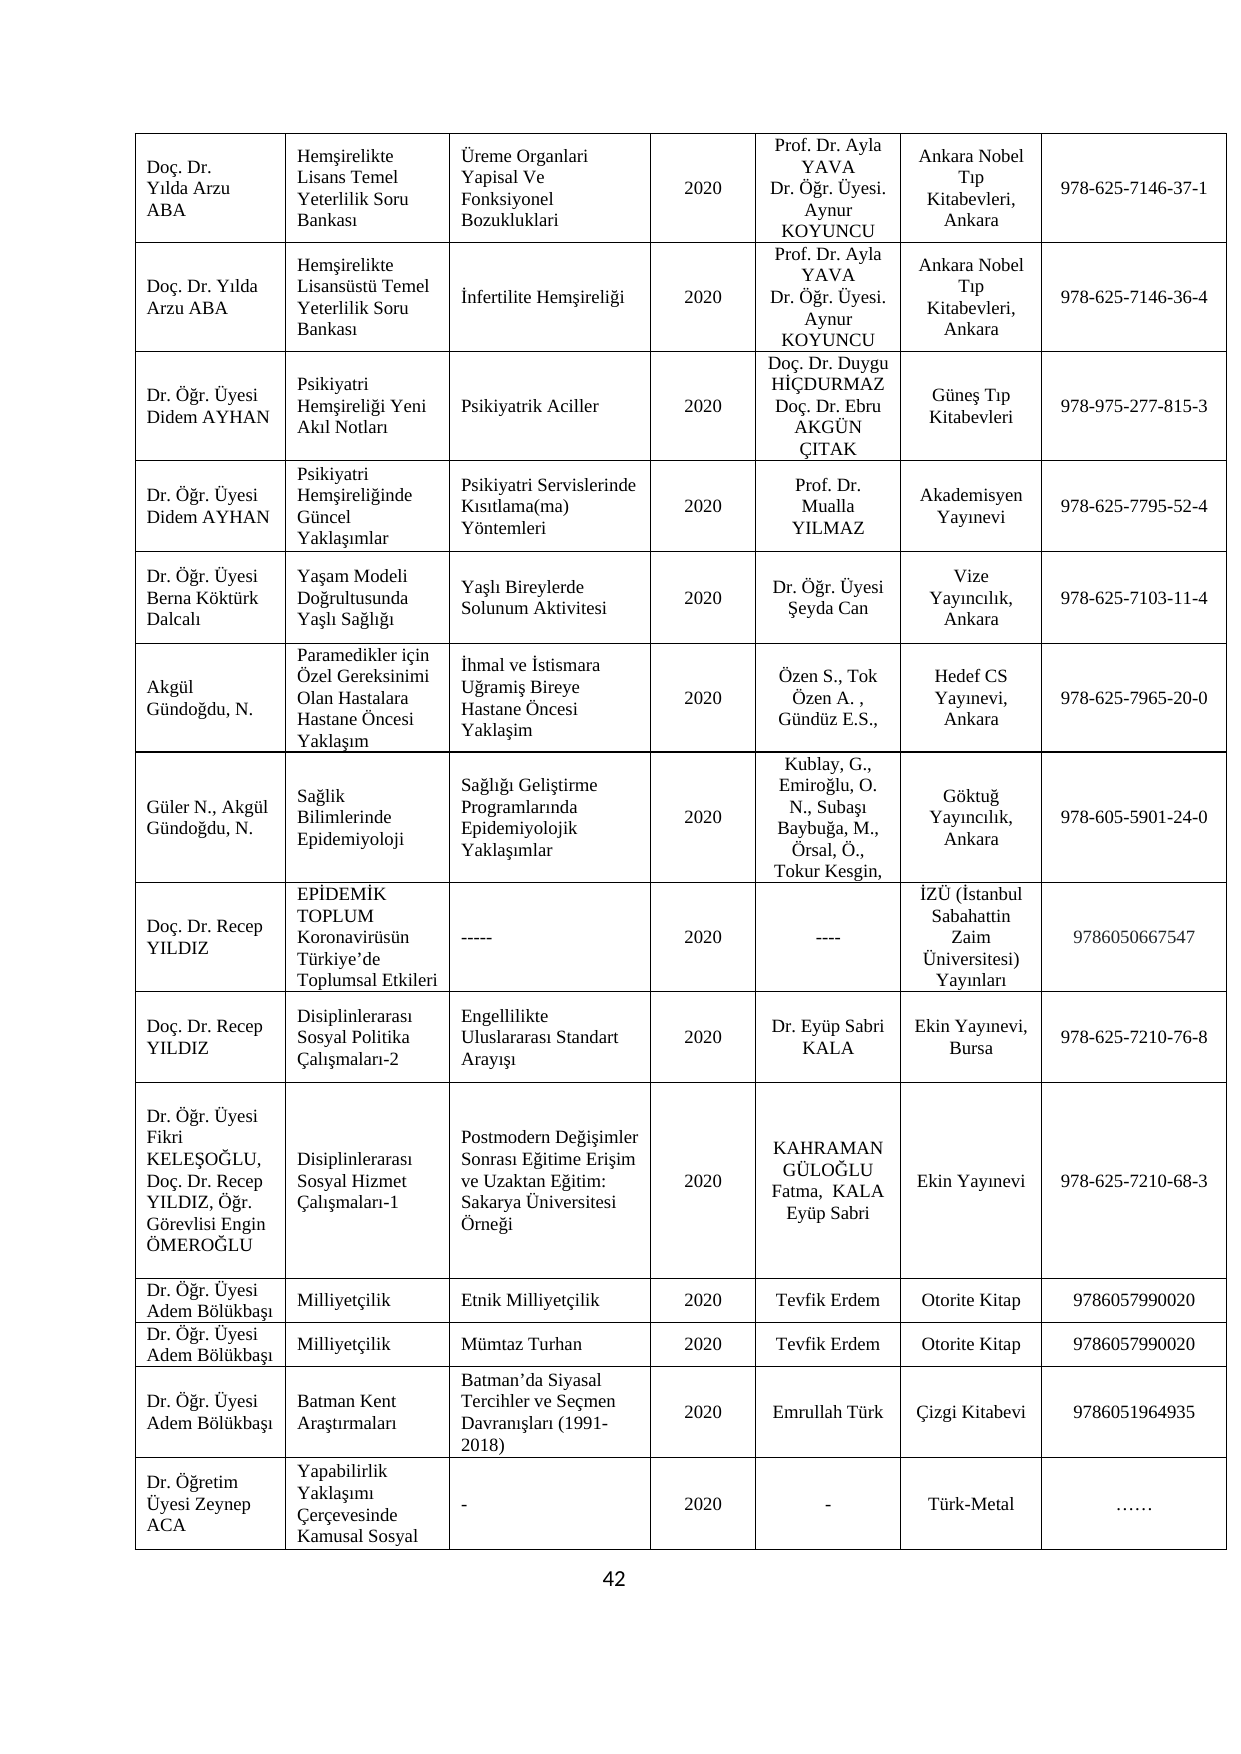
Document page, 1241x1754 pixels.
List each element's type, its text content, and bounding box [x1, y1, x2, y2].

table_cell 2020 [651, 644, 755, 751]
table_cell Mümtaz Turhan [450, 1323, 650, 1366]
table_cell Doç. Dr. Yılda Arzu ABA [136, 134, 285, 242]
table_cell 2020 [651, 1458, 755, 1549]
table_cell Milliyetçilik [286, 1323, 449, 1366]
table_cell Göktuğ Yayıncılık, Ankara [901, 753, 1041, 882]
table_cell 978-625-7210-76-8 [1042, 992, 1226, 1082]
table_cell - [450, 1458, 650, 1549]
table_cell Dr. Öğr. Üyesi Adem Bölükbaşı [136, 1323, 285, 1366]
table_cell Çizgi Kitabevi [901, 1367, 1041, 1457]
table_cell Engellilikte Uluslararası Standart Arayışı [450, 992, 650, 1082]
table_cell 2020 [651, 992, 755, 1082]
table_cell Vize Yayıncılık, Ankara [901, 552, 1041, 643]
table_cell 978-975-277-815-3 [1042, 352, 1226, 459]
table_cell Güneş Tıp Kitabevleri [901, 352, 1041, 459]
table_cell 2020 [651, 352, 755, 459]
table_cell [286, 1458, 449, 1549]
table_cell 9786057990020 [1042, 1323, 1226, 1366]
table_cell Milliyetçilik [286, 1279, 449, 1322]
table_cell Postmodern Değişimler Sonrası Eğitime Erişim ve Uzaktan Eğitim: Sakarya Üniversitesi Örneği [450, 1083, 650, 1277]
table_cell Psikiyatrik Aciller [450, 352, 650, 459]
table_cell Prof. Dr. Ayla YAVA Dr. Öğr. Üyesi. Aynur KOYUNCU [756, 134, 900, 242]
table_cell 2020 [651, 753, 755, 882]
table_cell Etnik Milliyetçilik [450, 1279, 650, 1322]
table_cell Yaşam Modeli Doğrultusunda Yaşlı Sağlığı [286, 552, 449, 643]
table_cell 978-625-7146-37-1 [1042, 134, 1226, 242]
table_cell Ankara Nobel Tıp Kitabevleri, Ankara [901, 243, 1041, 351]
table_cell Sağlik Bilimlerinde Epidemiyoloji [286, 753, 449, 882]
table_cell Hemşirelikte Lisansüstü Temel Yeterlilik Soru Bankası [286, 243, 449, 351]
table_cell 9786050667547 [1042, 883, 1226, 991]
table_cell Ekin Yayınevi, Bursa [901, 992, 1041, 1082]
table_cell Sağlığı Geliştirme Programlarında Epidemiyolojik Yaklaşımlar [450, 753, 650, 882]
table_cell 978-625-7795-52-4 [1042, 461, 1226, 551]
table_cell 2020 [651, 1323, 755, 1366]
table_cell Prof. Dr. Mualla YILMAZ [756, 461, 900, 551]
table_cell Türk-Metal [901, 1458, 1041, 1549]
table_cell ---- [756, 883, 900, 991]
table_cell Kublay, G., Emiroğlu, O. N., Subaşı Baybuğa, M., Örsal, Ö., Tokur Kesgin, [756, 753, 900, 882]
table_cell Psikiyatri Servislerinde Kısıtlama(ma) Yöntemleri [450, 461, 650, 551]
table_cell 978-625-7103-11-4 [1042, 552, 1226, 643]
table_cell Dr. Öğr. Üyesi Didem AYHAN [136, 352, 285, 459]
table_cell Doç. Dr. Duygu HİÇDURMAZ Doç. Dr. Ebru AKGÜN ÇITAK [756, 352, 900, 459]
table_cell EPİDEMİK TOPLUM Koronavirüsün Türkiye’de Toplumsal Etkileri [286, 883, 449, 991]
table_cell Özen S., Tok Özen A. , Gündüz E.S., [756, 644, 900, 751]
table_cell Prof. Dr. Ayla YAVA Dr. Öğr. Üyesi. Aynur KOYUNCU [756, 243, 900, 351]
table_cell Disiplinlerarası Sosyal Politika Çalışmaları-2 [286, 992, 449, 1082]
table_cell Otorite Kitap [901, 1323, 1041, 1366]
table_cell 9786057990020 [1042, 1279, 1226, 1322]
table_cell 2020 [651, 552, 755, 643]
table_cell Hemşirelikte Lisans Temel Yeterlilik Soru Bankası [286, 134, 449, 242]
table_cell KAHRAMAN GÜLOĞLU Fatma, KALA Eyüp Sabri [756, 1083, 900, 1277]
table_cell Psikiyatri Hemşireliği Yeni Akıl Notları [286, 352, 449, 459]
table_cell 9786051964935 [1042, 1367, 1226, 1457]
table_cell Dr. Öğr. Üyesi Didem AYHAN [136, 461, 285, 551]
table_cell - [756, 1458, 900, 1549]
table_cell Ankara Nobel Tıp Kitabevleri, Ankara [901, 134, 1041, 242]
table_cell Dr. Öğr. Üyesi Berna Köktürk Dalcalı [136, 552, 285, 643]
table_cell Disiplinlerarası Sosyal Hizmet Çalışmaları-1 [286, 1083, 449, 1277]
table_cell Dr. Öğr. Üyesi Şeyda Can [756, 552, 900, 643]
table_cell Batman’da Siyasal Tercihler ve Seçmen Davranışları (1991-2018) [450, 1367, 650, 1457]
table_cell 978-625-7210-68-3 [1042, 1083, 1226, 1277]
table_cell 2020 [651, 243, 755, 351]
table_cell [136, 1458, 285, 1549]
table_cell 2020 [651, 1083, 755, 1277]
table_cell Üreme Organlari Yapisal Ve Fonksiyonel Bozukluklari [450, 134, 650, 242]
table_cell ----- [450, 883, 650, 991]
table_cell 2020 [651, 1279, 755, 1322]
table_cell İnfertilite Hemşireliği [450, 243, 650, 351]
table_cell 978-625-7965-20-0 [1042, 644, 1226, 751]
table_cell 978-605-5901-24-0 [1042, 753, 1226, 882]
table_cell İZÜ (İstanbul Sabahattin Zaim Üniversitesi) Yayınları [901, 883, 1041, 991]
table_cell Doç. Dr. Yılda Arzu ABA [136, 243, 285, 351]
table_cell Akgül Gündoğdu, N. [136, 644, 285, 751]
table_cell Paramedikler için Özel Gereksinimi Olan Hastalara Hastane Öncesi Yaklaşım [286, 644, 449, 751]
table_cell Doç. Dr. Recep YILDIZ [136, 992, 285, 1082]
table_cell Emrullah Türk [756, 1367, 900, 1457]
table_cell Otorite Kitap [901, 1279, 1041, 1322]
table_cell 2020 [651, 1367, 755, 1457]
table_cell Ekin Yayınevi [901, 1083, 1041, 1277]
table_cell Akademisyen Yayınevi [901, 461, 1041, 551]
table_cell 2020 [651, 883, 755, 991]
table_cell …… [1042, 1458, 1226, 1549]
table_cell Dr. Öğr. Üyesi Adem Bölükbaşı [136, 1279, 285, 1322]
table_cell Dr. Eyüp Sabri KALA [756, 992, 900, 1082]
table_cell Tevfik Erdem [756, 1279, 900, 1322]
table_cell İhmal ve İstismara Uğramiş Bireye Hastane Öncesi Yaklaşim [450, 644, 650, 751]
table_cell Tevfik Erdem [756, 1323, 900, 1366]
table_cell Hedef CS Yayınevi, Ankara [901, 644, 1041, 751]
table_cell Psikiyatri Hemşireliğinde Güncel Yaklaşımlar [286, 461, 449, 551]
table_cell 2020 [651, 134, 755, 242]
table_cell Doç. Dr. Recep YILDIZ [136, 883, 285, 991]
table_cell 2020 [651, 461, 755, 551]
table_cell 978-625-7146-36-4 [1042, 243, 1226, 351]
table_cell Güler N., Akgül Gündoğdu, N. [136, 753, 285, 882]
table_cell Batman Kent Araştırmaları [286, 1367, 449, 1457]
table_cell Dr. Öğr. Üyesi Adem Bölükbaşı [136, 1367, 285, 1457]
table_cell Dr. Öğr. Üyesi Fikri KELEŞOĞLU, Doç. Dr. Recep YILDIZ, Öğr. Görevlisi Engin ÖMEROĞLU [136, 1083, 285, 1277]
table_cell Yaşlı Bireylerde Solunum Aktivitesi [450, 552, 650, 643]
